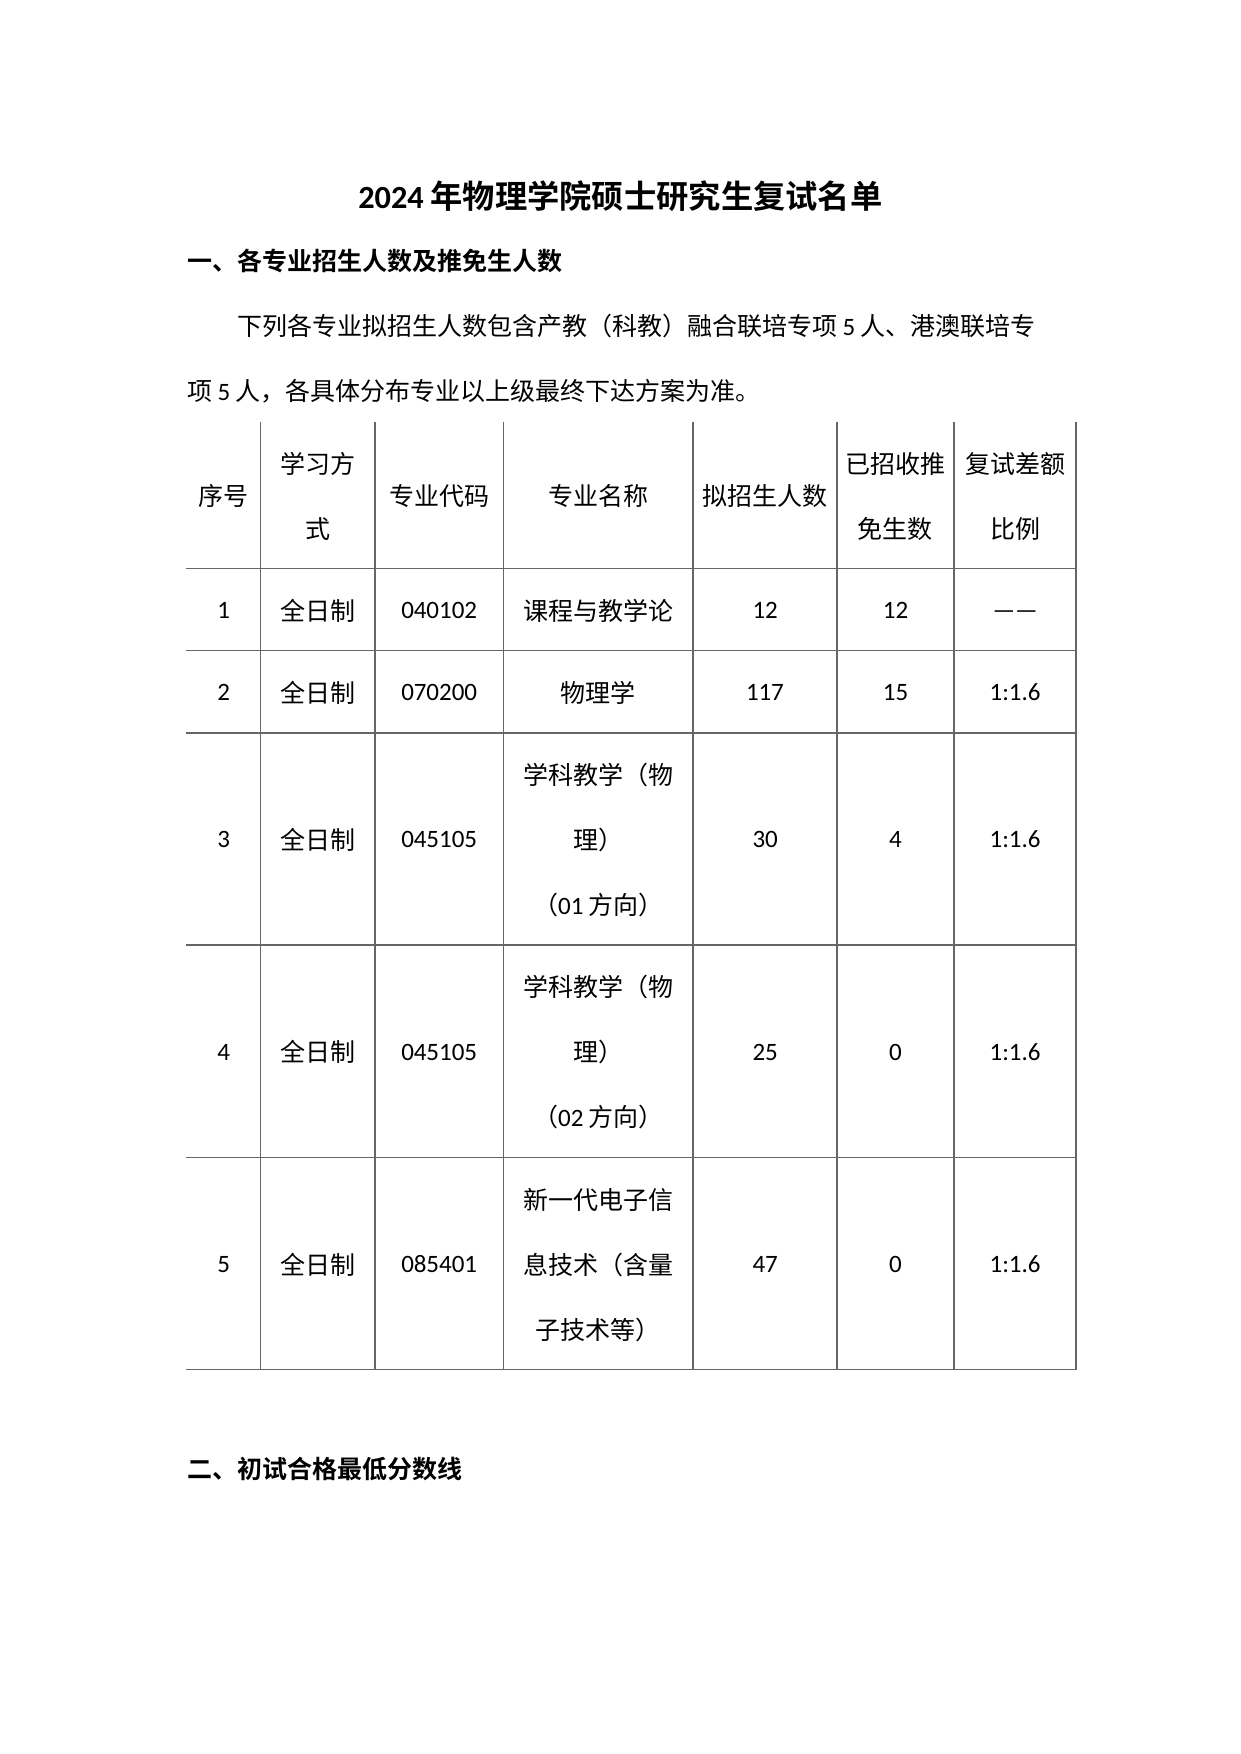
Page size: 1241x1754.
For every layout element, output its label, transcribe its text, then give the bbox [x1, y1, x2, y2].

table_cell 4 [186, 946, 260, 1156]
table_cell 25 [694, 946, 836, 1156]
table_cell 045105 [376, 734, 503, 944]
table_cell 2 [186, 651, 260, 732]
table_cell 4 [838, 734, 953, 944]
table_cell 045105 [376, 946, 503, 1156]
text 二、初试合格最低分数线 [187, 1435, 1053, 1500]
table_cell 1 [186, 569, 260, 650]
table_cell 全日制 [261, 651, 374, 732]
table_cell 1:1.6 [955, 1158, 1075, 1368]
table_cell 30 [694, 734, 836, 944]
text 2024年物理学院硕士研究生复试名单 [187, 162, 1053, 227]
table_header 学习方式 [261, 422, 374, 568]
table_cell 学科教学（物理） （02方向） [504, 946, 692, 1156]
table_cell 0 [838, 1158, 953, 1368]
table_cell 全日制 [261, 946, 374, 1156]
table_cell 全日制 [261, 1158, 374, 1368]
table_cell 0 [838, 946, 953, 1156]
table_cell 学科教学（物理） （01方向） [504, 734, 692, 944]
table_cell 15 [838, 651, 953, 732]
table_header 已招收推免生数 [838, 422, 953, 568]
table_cell —— [955, 569, 1075, 650]
table_header 复试差额比例 [955, 422, 1075, 568]
table_header 专业代码 [376, 422, 503, 568]
table_cell 12 [694, 569, 836, 650]
table_cell 1:1.6 [955, 651, 1075, 732]
table_cell 1:1.6 [955, 734, 1075, 944]
table_cell 物理学 [504, 651, 692, 732]
table_header 专业名称 [504, 422, 692, 568]
table_cell 全日制 [261, 734, 374, 944]
table_cell 新一代电子信息技术（含量子技术等） [504, 1158, 692, 1368]
table_cell 3 [186, 734, 260, 944]
table_cell 5 [186, 1158, 260, 1368]
table_cell 12 [838, 569, 953, 650]
table_cell 117 [694, 651, 836, 732]
table_cell 1:1.6 [955, 946, 1075, 1156]
table_cell 070200 [376, 651, 503, 732]
table_header 序号 [186, 422, 260, 568]
table_cell 085401 [376, 1158, 503, 1368]
table_cell 47 [694, 1158, 836, 1368]
table_header 拟招生人数 [694, 422, 836, 568]
table_cell 040102 [376, 569, 503, 650]
table_cell 课程与教学论 [504, 569, 692, 650]
table_cell 全日制 [261, 569, 374, 650]
text 一、各专业招生人数及推免生人数 [187, 227, 1053, 292]
text 下列各专业拟招生人数包含产教（科教）融合联培专项5人、港澳联培专项5人，各具体分布专业以上级最终下达方案为准。 [187, 292, 1053, 422]
